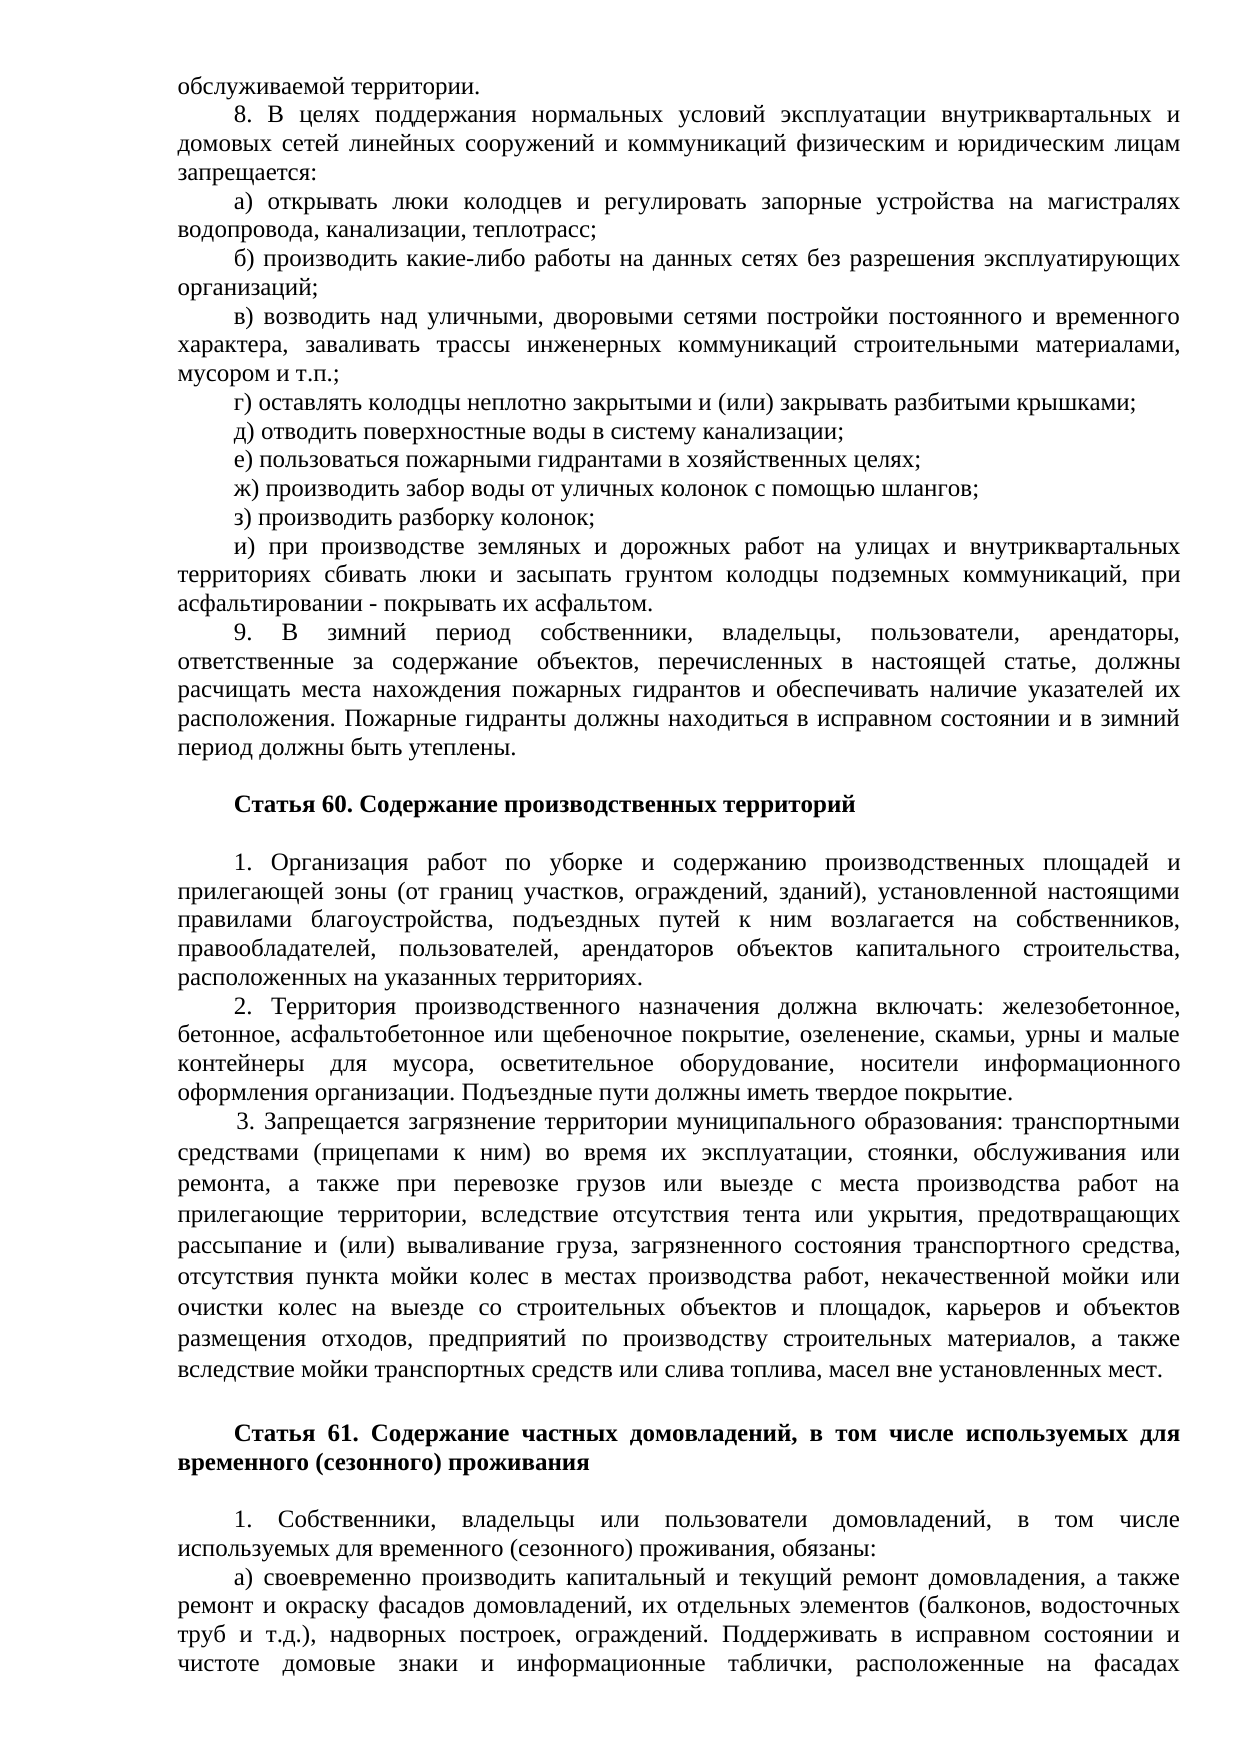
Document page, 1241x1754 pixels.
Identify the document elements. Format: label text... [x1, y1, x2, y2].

text 1. Собственники, владельцы или пользователи домовладений, в том числе используемых для временного (сезонного) проживания, обязаны: [177, 1504, 1181, 1562]
text 1. Организация работ по уборке и содержанию производственных площадей и прилегающей зоны (от границ участков, ограждений, зданий), установленной настоящими правилами благоустройства, подъездных путей к ним возлагается на собственников, правообладателей, пользователей, арендаторов объектов капитального строительства, расположенных на указанных территориях. [177, 847, 1181, 991]
text в) возводить над уличными, дворовыми сетями постройки постоянного и временного характера, заваливать трассы инженерных коммуникаций строительными материалами, мусором и т.п.; [177, 301, 1181, 387]
text 3. Запрещается загрязнение территории муниципального образования: транспортными средствами (прицепами к ним) во время их эксплуатации, стоянки, обслуживания или ремонта, а также при перевозке грузов или выезде с места производства работ на прилегающие территории, вследствие отсутствия тента или укрытия, предотвращающих рассыпание и (или) вываливание груза, загрязненного состояния транспортного средства, отсутствия пункта мойки колес в местах производства работ, некачественной мойки или очистки колес на выезде со строительных объектов и площадок, карьеров и объектов размещения отходов, предприятий по производству строительных материалов, а также вследствие мойки транспортных средств или слива топлива, масел вне установленных мест. [177, 1106, 1181, 1383]
text 8. В целях поддержания нормальных условий эксплуатации внутриквартальных и домовых сетей линейных сооружений и коммуникаций физическим и юридическим лицам запрещается: [177, 99, 1181, 186]
text а) открывать люки колодцев и регулировать запорные устройства на магистралях водопровода, канализации, теплотрасс; [177, 186, 1181, 243]
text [177, 1562, 1181, 1677]
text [177, 71, 1181, 99]
text з) производить разборку колонок; [177, 502, 1181, 531]
text ж) производить забор воды от уличных колонок с помощью шлангов; [177, 473, 1181, 502]
text г) оставлять колодцы неплотно закрытыми и (или) закрывать разбитыми крышками; [177, 387, 1181, 416]
text е) пользоваться пожарными гидрантами в хозяйственных целях; [177, 444, 1181, 473]
text б) производить какие-либо работы на данных сетях без разрешения эксплуатирующих организаций; [177, 243, 1181, 301]
text 2. Территория производственного назначения должна включать: железобетонное, бетонное, асфальтобетонное или щебеночное покрытие, озеленение, скамьи, урны и малые контейнеры для мусора, осветительное оборудование, носители информационного оформления организации. Подъездные пути должны иметь твердое покрытие. [177, 991, 1181, 1106]
text д) отводить поверхностные воды в систему канализации; [177, 416, 1181, 444]
text и) при производстве земляных и дорожных работ на улицах и внутриквартальных территориях сбивать люки и засыпать грунтом колодцы подземных коммуникаций, при асфальтировании - покрывать их асфальтом. [177, 531, 1181, 617]
title Статья 60. Содержание производственных территорий [177, 789, 1181, 818]
text 9. В зимний период собственники, владельцы, пользователи, арендаторы, ответственные за содержание объектов, перечисленных в настоящей статье, должны расчищать места нахождения пожарных гидрантов и обеспечивать наличие указателей их расположения. Пожарные гидранты должны находиться в исправном состоянии и в зимний период должны быть утеплены. [177, 617, 1181, 761]
title Статья 61. Содержание частных домовладений, в том числе используемых для временного (сезонного) проживания [177, 1418, 1181, 1476]
